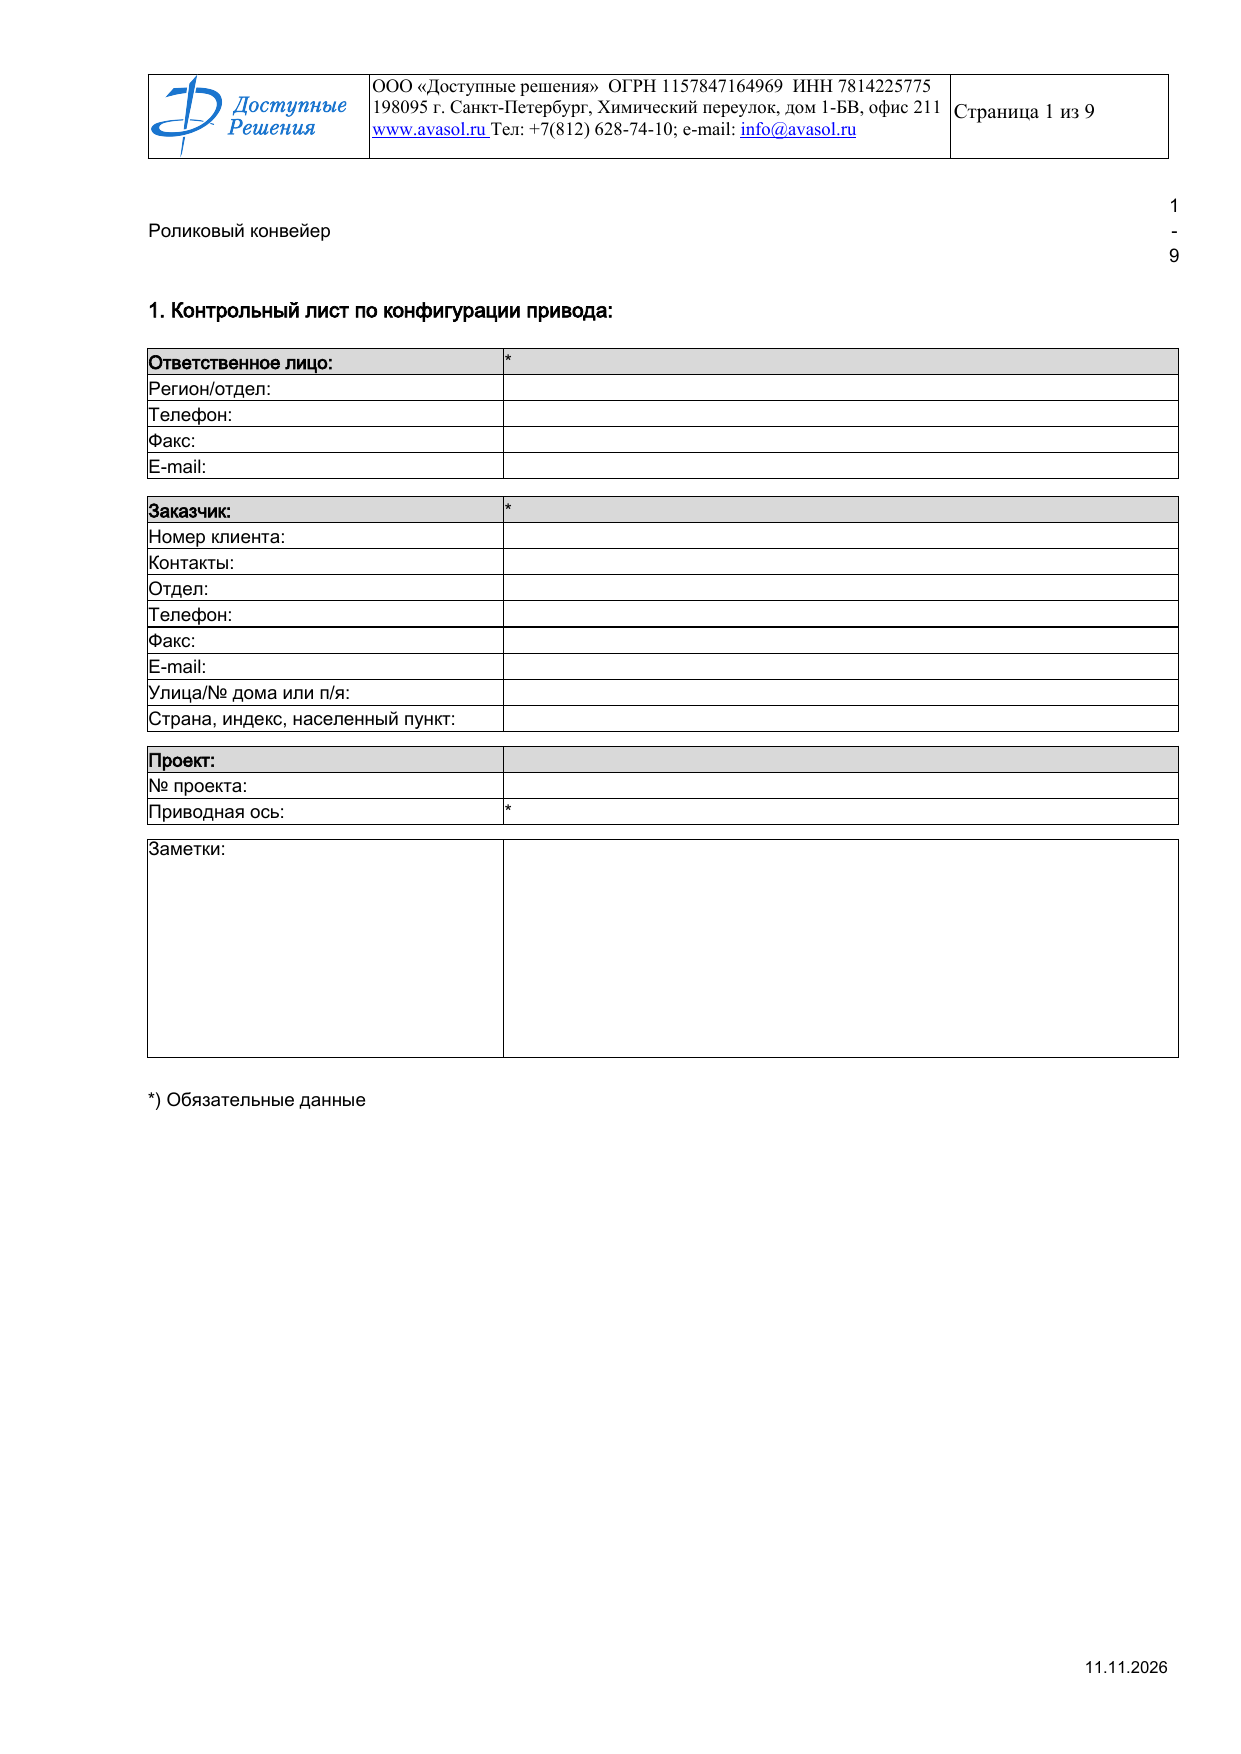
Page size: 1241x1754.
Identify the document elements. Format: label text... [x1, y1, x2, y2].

text 1. Контрольный лист по конфигурации привода: [148, 295, 1093, 323]
table_header [504, 840, 1178, 1057]
table_cell [504, 523, 1178, 548]
table_cell [504, 773, 1178, 798]
table_cell [504, 549, 1178, 574]
table_cell № проекта: [148, 773, 503, 798]
table_cell Факс: [148, 427, 503, 452]
table_header Проект: [148, 747, 503, 772]
table_cell Номер клиента: [148, 523, 503, 548]
table_cell Факс: [148, 628, 503, 652]
table_cell [504, 706, 1178, 731]
table_cell [504, 401, 1178, 426]
table_header * [504, 497, 1178, 522]
table_cell Страна, индекс, населенный пункт: [148, 706, 503, 731]
table_cell [504, 628, 1178, 652]
table_cell [504, 453, 1178, 478]
table_cell * [504, 799, 1178, 824]
table_header * [504, 349, 1178, 374]
table_header [504, 747, 1178, 772]
table_cell Телефон: [148, 601, 503, 626]
table_cell Улица/№ дома или п/я: [148, 680, 503, 704]
table_cell [504, 427, 1178, 452]
table_header Заказчик: [148, 497, 503, 522]
table_header Ответственное лицо: [148, 349, 503, 374]
table_cell [504, 575, 1178, 600]
table_cell Телефон: [148, 401, 503, 426]
table_cell E-mail: [148, 654, 503, 678]
table_cell Приводная ось: [148, 799, 503, 824]
picture [151, 74, 347, 158]
table_header Заметки: [148, 840, 503, 1057]
text *) Обязательные данные [148, 1087, 1093, 1112]
table_cell Отдел: [148, 575, 503, 600]
table_cell [504, 654, 1178, 678]
table_cell Регион/отдел: [148, 375, 503, 400]
table_cell [504, 601, 1178, 626]
table_cell Контакты: [148, 549, 503, 574]
table_cell E-mail: [148, 453, 503, 478]
table_cell [504, 680, 1178, 704]
table_cell [504, 375, 1178, 400]
